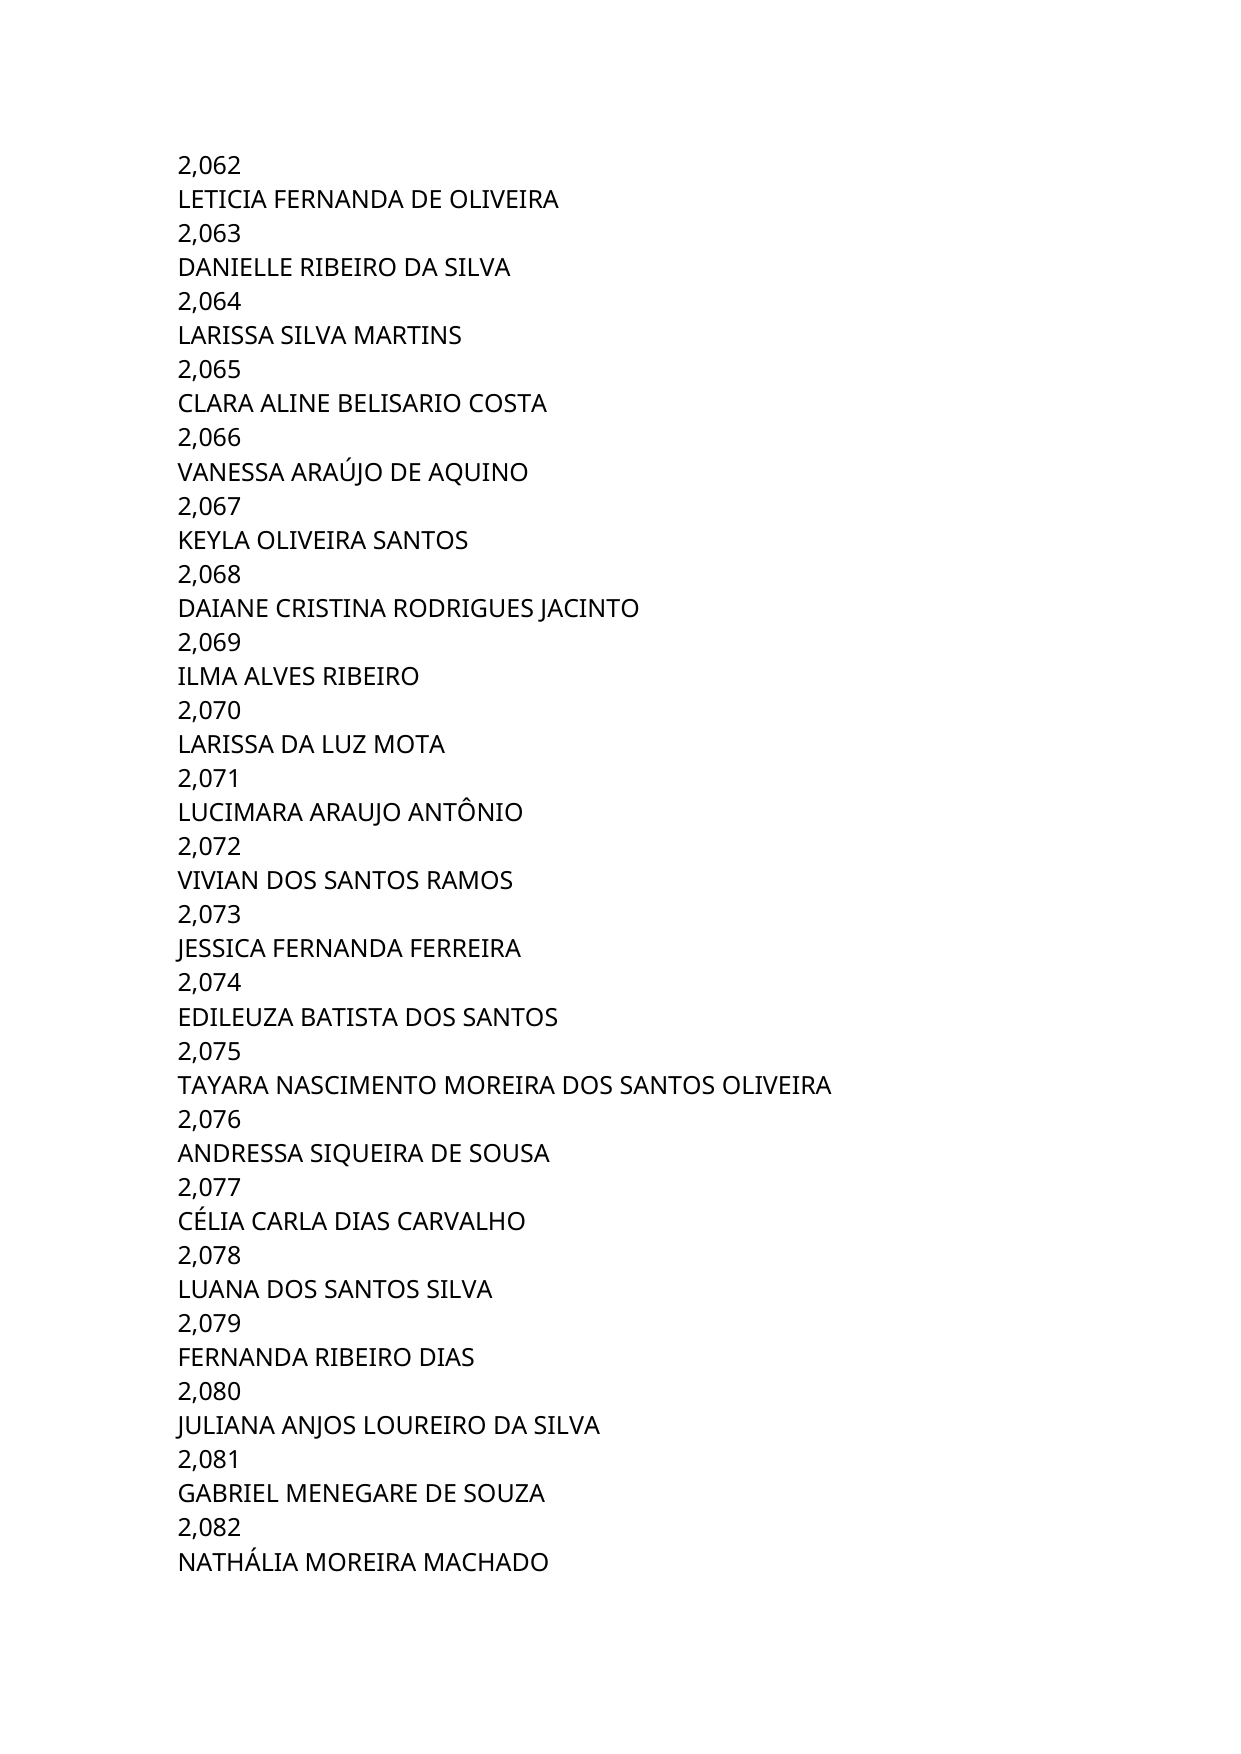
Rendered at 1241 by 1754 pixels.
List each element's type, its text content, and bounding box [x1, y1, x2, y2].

text 2,074 [177, 965, 1063, 999]
text 2,064 [177, 284, 1063, 318]
text LETICIA FERNANDA DE OLIVEIRA [177, 182, 1063, 216]
text 2,065 [177, 352, 1063, 386]
text 2,081 [177, 1442, 1063, 1476]
text EDILEUZA BATISTA DOS SANTOS [177, 999, 1063, 1033]
text 2,077 [177, 1169, 1063, 1203]
text VANESSA ARAÚJO DE AQUINO [177, 454, 1063, 488]
text ILMA ALVES RIBEIRO [177, 658, 1063, 693]
text CÉLIA CARLA DIAS CARVALHO [177, 1203, 1063, 1238]
text 2,071 [177, 761, 1063, 795]
text JULIANA ANJOS LOUREIRO DA SILVA [177, 1408, 1063, 1442]
text 2,073 [177, 897, 1063, 931]
text 2,068 [177, 556, 1063, 590]
text 2,070 [177, 693, 1063, 727]
text 2,063 [177, 216, 1063, 250]
text LARISSA DA LUZ MOTA [177, 727, 1063, 761]
text 2,078 [177, 1238, 1063, 1272]
text 2,066 [177, 420, 1063, 454]
text NATHÁLIA MOREIRA MACHADO [177, 1544, 1063, 1578]
text 2,076 [177, 1101, 1063, 1135]
text VIVIAN DOS SANTOS RAMOS [177, 863, 1063, 897]
text FERNANDA RIBEIRO DIAS [177, 1340, 1063, 1374]
text DANIELLE RIBEIRO DA SILVA [177, 250, 1063, 284]
text GABRIEL MENEGARE DE SOUZA [177, 1476, 1063, 1510]
text LUCIMARA ARAUJO ANTÔNIO [177, 795, 1063, 829]
text 2,069 [177, 624, 1063, 658]
text LARISSA SILVA MARTINS [177, 318, 1063, 352]
text 2,075 [177, 1033, 1063, 1067]
text ANDRESSA SIQUEIRA DE SOUSA [177, 1135, 1063, 1169]
text 2,080 [177, 1374, 1063, 1408]
text KEYLA OLIVEIRA SANTOS [177, 522, 1063, 556]
text JESSICA FERNANDA FERREIRA [177, 931, 1063, 965]
text LUANA DOS SANTOS SILVA [177, 1272, 1063, 1306]
text TAYARA NASCIMENTO MOREIRA DOS SANTOS OLIVEIRA [177, 1067, 1063, 1101]
text 2,067 [177, 488, 1063, 522]
text 2,082 [177, 1510, 1063, 1544]
text 2,062 [177, 148, 1063, 182]
text CLARA ALINE BELISARIO COSTA [177, 386, 1063, 420]
text 2,072 [177, 829, 1063, 863]
text 2,079 [177, 1306, 1063, 1340]
text DAIANE CRISTINA RODRIGUES JACINTO [177, 590, 1063, 624]
